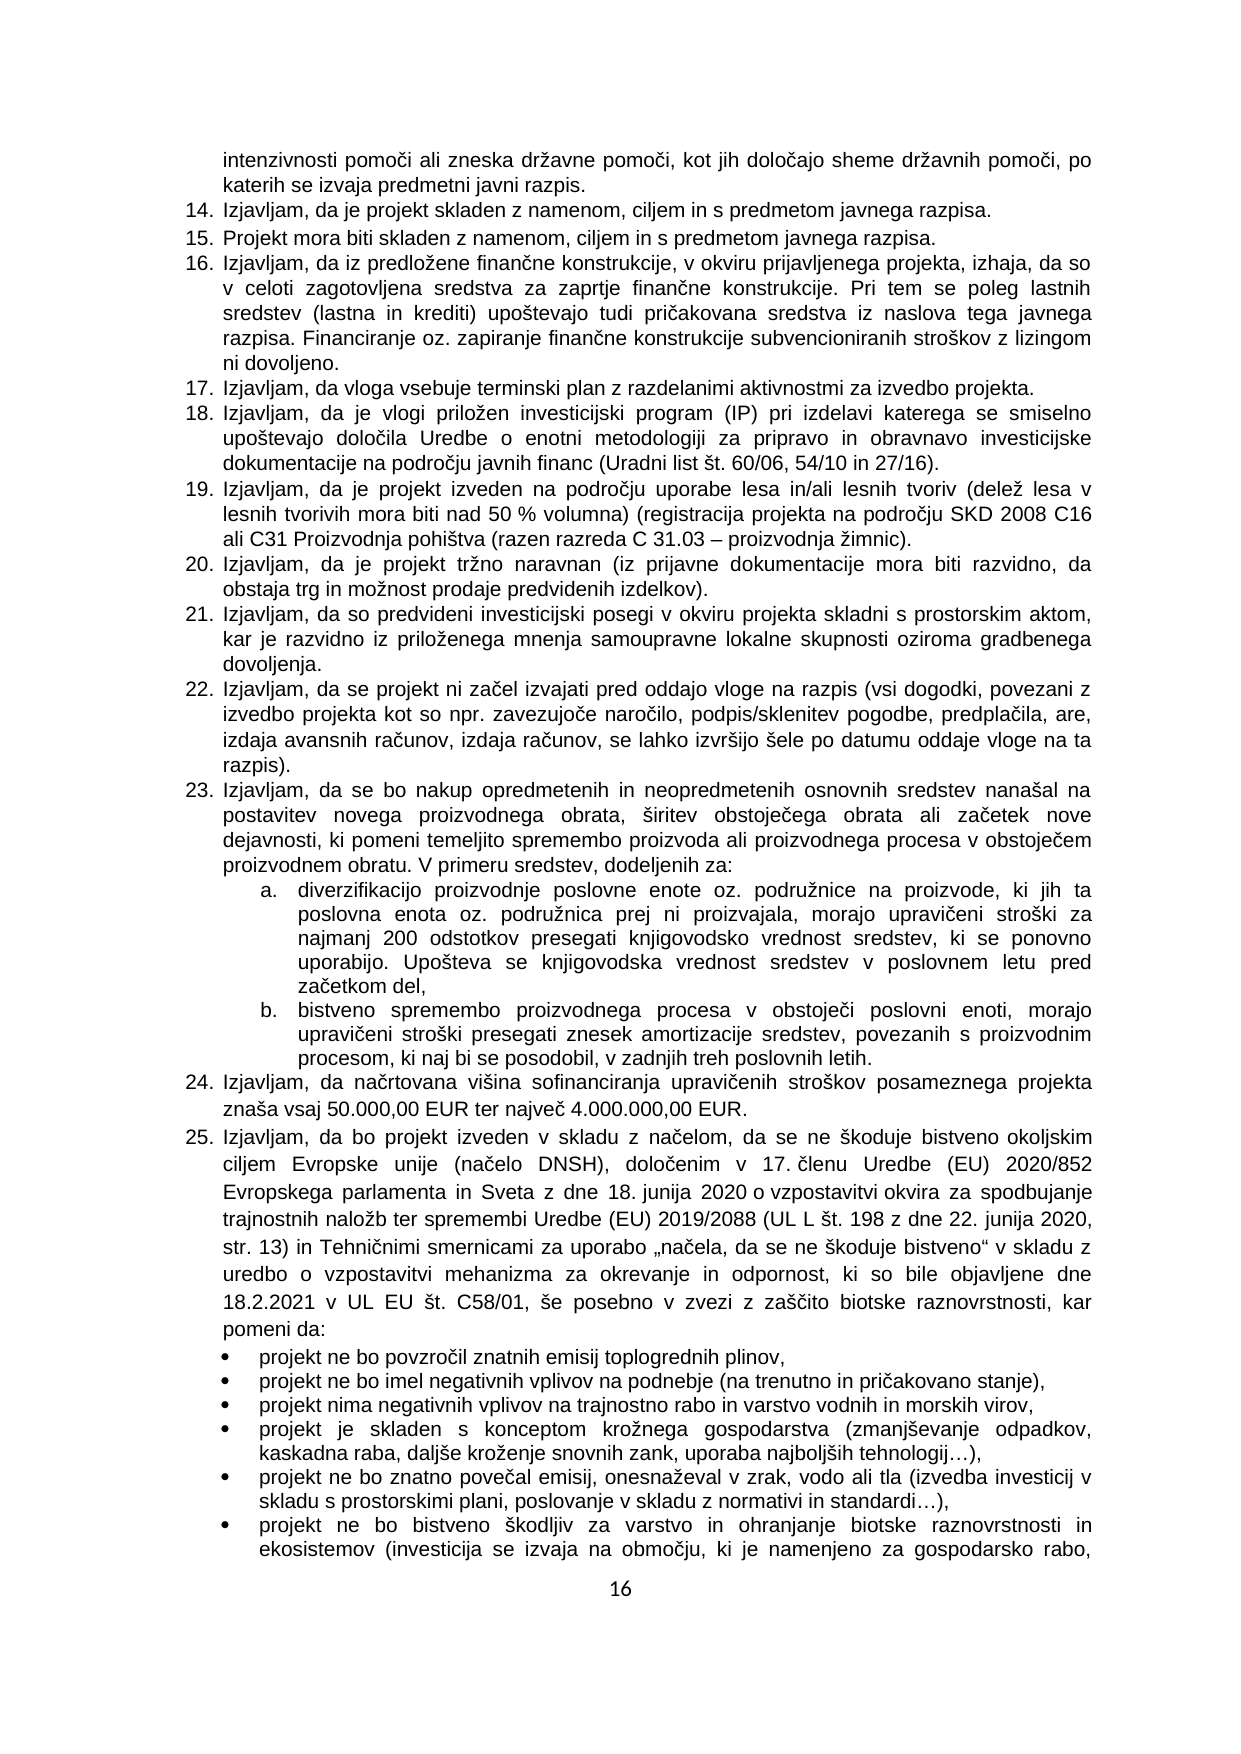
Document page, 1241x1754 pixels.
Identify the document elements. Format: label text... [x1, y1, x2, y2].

list projekt nima negativnih vplivov na trajnostno rabo in varstvo vodnih in morskih virov, [221, 1393, 1093, 1417]
list Izjavljam, da vloga vsebuje terminski plan z razdelanimi aktivnostmi za izvedbo projekta. [185, 376, 1093, 400]
list Izjavljam, da se bo nakup opredmetenih in neopredmetenih osnovnih sredstev nanašal na postavitev novega proizvodnega obrata, širitev obstoječega obrata ali začetek nove dejavnosti, ki pomeni temeljito spremembo proizvoda ali proizvodnega procesa v obstoječem proizvodnem obratu. V primeru sredstev, dodeljenih za: [185, 778, 1093, 877]
list Izjavljam, da se projekt ni začel izvajati pred oddajo vloge na razpis (vsi dogodki, povezani z izvedbo projekta kot so npr. zavezujoče naročilo, podpis/sklenitev pogodbe, predplačila, are, izdaja avansnih računov, izdaja računov, se lahko izvršijo šele po datumu oddaje vloge na ta razpis). [185, 677, 1093, 776]
list Izjavljam, da je vlogi priložen investicijski program (IP) pri izdelavi katerega se smiselno upoštevajo določila Uredbe o enotni metodologiji za pripravo in obravnavo investicijske dokumentacije na področju javnih financ (Uradni list št. 60/06, 54/10 in 27/16). [185, 401, 1093, 475]
list Izjavljam, da je projekt tržno naravnan (iz prijavne dokumentacije mora biti razvidno, da obstaja trg in možnost prodaje predvidenih izdelkov). [185, 552, 1093, 601]
list Izjavljam, da je projekt izveden na področju uporabe lesa in/ali lesnih tvoriv (delež lesa v lesnih tvorivih mora biti nad 50 % volumna) (registracija projekta na področju SKD 2008 C16 ali C31 Proizvodnja pohištva (razen razreda C 31.03 – proizvodnja žimnic). [185, 476, 1093, 551]
list projekt ne bo imel negativnih vplivov na podnebje (na trenutno in pričakovano stanje), [221, 1369, 1093, 1393]
list Izjavljam, da načrtovana višina sofinanciranja upravičenih stroškov posameznega projekta znaša vsaj 50.000,00 EUR ter največ 4.000.000,00 EUR. [185, 1070, 1093, 1121]
list bistveno spremembo proizvodnega procesa v obstoječi poslovni enoti, morajo upravičeni stroški presegati znesek amortizacije sredstev, povezanih s proizvodnim procesom, ki naj bi se posodobil, v zadnjih treh poslovnih letih. [260, 998, 1093, 1070]
list Izjavljam, da iz predložene finančne konstrukcije, v okviru prijavljenega projekta, izhaja, da so v celoti zagotovljena sredstva za zaprtje finančne konstrukcije. Pri tem se poleg lastnih sredstev (lastna in krediti) upoštevajo tudi pričakovana sredstva iz naslova tega javnega razpisa. Financiranje oz. zapiranje finančne konstrukcije subvencioniranih stroškov z lizingom ni dovoljeno. [185, 250, 1093, 375]
list projekt ne bo povzročil znatnih emisij toplogrednih plinov, [221, 1345, 1093, 1369]
list Projekt mora biti skladen z namenom, ciljem in s predmetom javnega razpisa. [185, 225, 1093, 249]
list projekt ne bo znatno povečal emisij, onesnaževal v zrak, vodo ali tla (izvedba investicij v skladu s prostorskimi plani, poslovanje v skladu z normativi in standardi…), [221, 1465, 1093, 1513]
list projekt je skladen s konceptom krožnega gospodarstva (zmanjševanje odpadkov, kaskadna raba, daljše kroženje snovnih zank, uporaba najboljših tehnologij…), [221, 1417, 1093, 1465]
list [221, 1513, 1093, 1561]
list Izjavljam, da je projekt skladen z namenom, ciljem in s predmetom javnega razpisa. [185, 198, 1093, 222]
list diverzifikacijo proizvodnje poslovne enote oz. podružnice na proizvode, ki jih ta poslovna enota oz. podružnica prej ni proizvajala, morajo upravičeni stroški za najmanj 200 odstotkov presegati knjigovodsko vrednost sredstev, ki se ponovno uporabijo. Upošteva se knjigovodska vrednost sredstev v poslovnem letu pred začetkom del, [260, 878, 1093, 998]
list Izjavljam, da so predvideni investicijski posegi v okviru projekta skladni s prostorskim aktom, kar je razvidno iz priloženega mnenja samoupravne lokalne skupnosti oziroma gradbenega dovoljenja. [185, 602, 1093, 676]
list Izjavljam, da bo projekt izveden v skladu z načelom, da se ne škoduje bistveno okoljskim ciljem Evropske unije (načelo DNSH), določenim v 17. členu Uredbe (EU) 2020/852 Evropskega parlamenta in Sveta z dne 18. junija 2020 o vzpostavitvi okvira za spodbujanje trajnostnih naložb ter spremembi Uredbe (EU) 2019/2088 (UL L št. 198 z dne 22. junija 2020, str. 13) in Tehničnimi smernicami za uporabo „načela, da se ne škoduje bistveno“ v skladu z uredbo o vzpostavitvi mehanizma za okrevanje in odpornost, ki so bile objavljene dne 18.2.2021 v UL EU št. C58/01, še posebno v zvezi z zaščito biotske raznovrstnosti, kar pomeni da: [185, 1125, 1093, 1341]
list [185, 148, 1093, 197]
